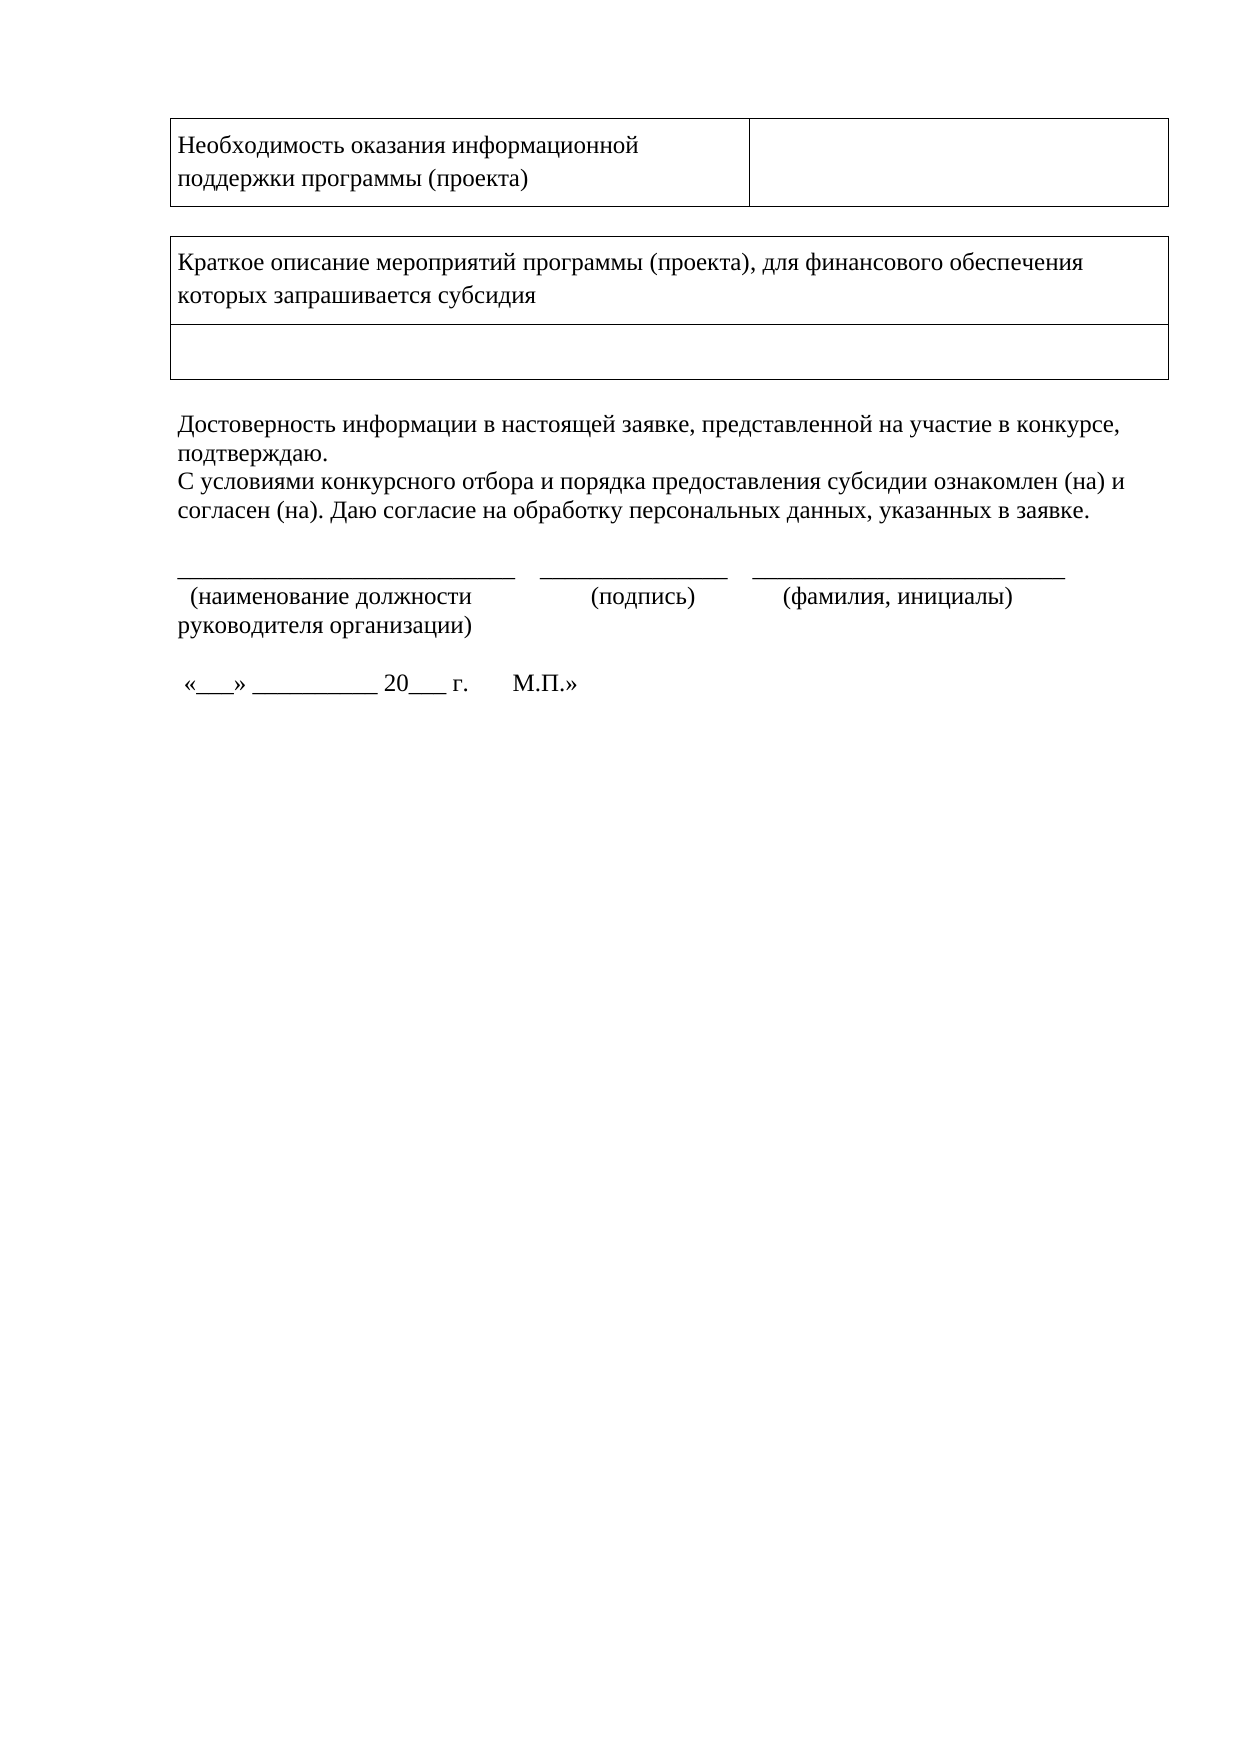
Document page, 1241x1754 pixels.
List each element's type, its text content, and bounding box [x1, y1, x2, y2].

table_header Краткое описание мероприятий программы (проекта), для финансового обеспечения которых запрашивается субсидия [171, 237, 1168, 324]
table_cell [750, 119, 1168, 206]
text ___________________________ _______________ _________________________ [177, 553, 1152, 581]
text (наименование должности (подпись) (фамилия, инициалы) [177, 581, 1152, 610]
text руководителя организации) [177, 610, 1152, 639]
table_cell [171, 325, 1168, 379]
title «___» __________ 20___ г. М.П.» [177, 668, 1152, 696]
table_cell Необходимость оказания информационной поддержки программы (проекта) [171, 119, 749, 206]
text Достоверность информации в настоящей заявке, представленной на участие в конкурсе, подтверждаю. [177, 409, 1152, 466]
text С условиями конкурсного отбора и порядка предоставления субсидии ознакомлен (на) и согласен (на). Даю согласие на обработку персональных данных, указанных в заявке. [177, 466, 1152, 524]
